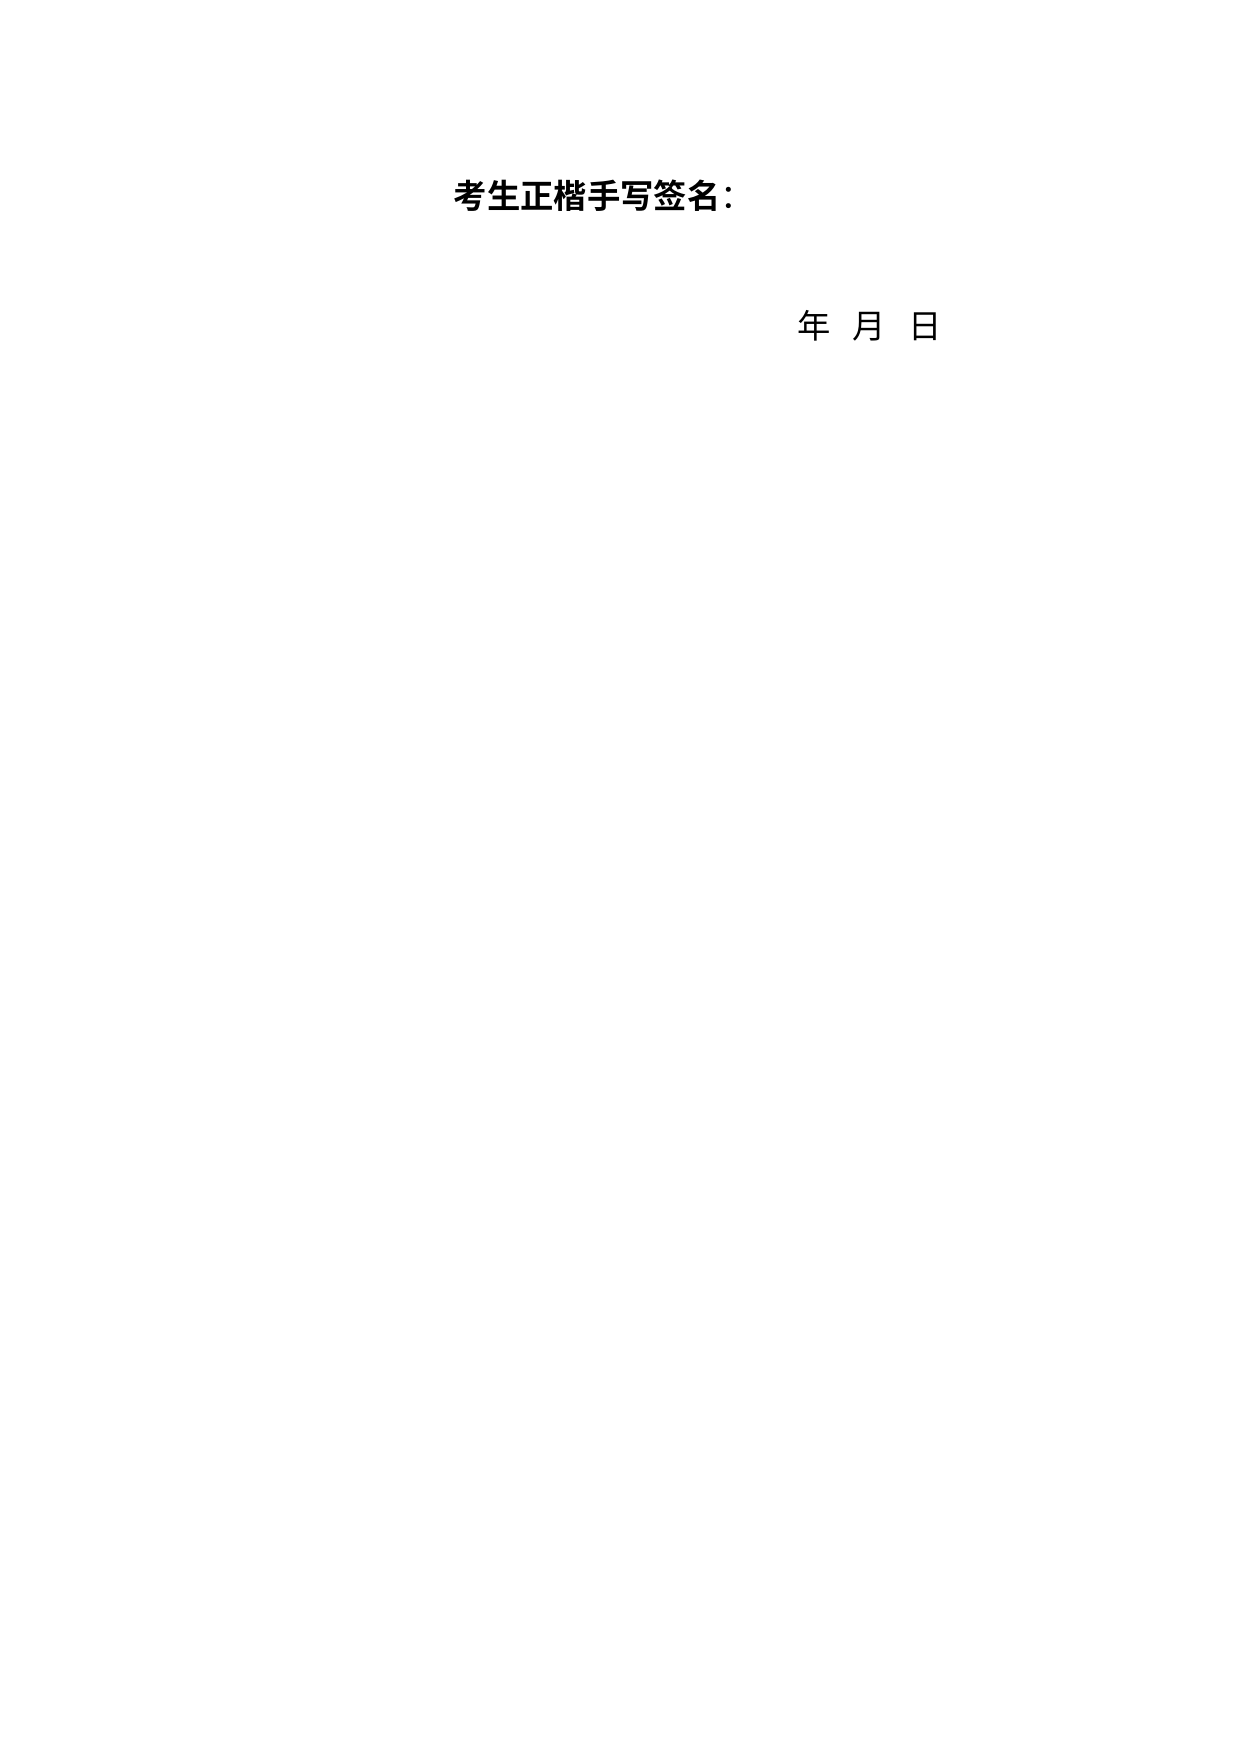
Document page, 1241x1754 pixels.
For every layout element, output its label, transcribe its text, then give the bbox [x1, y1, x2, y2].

text 年 月 日 [187, 292, 1053, 357]
text 考生正楷手写签名： [187, 162, 1053, 227]
